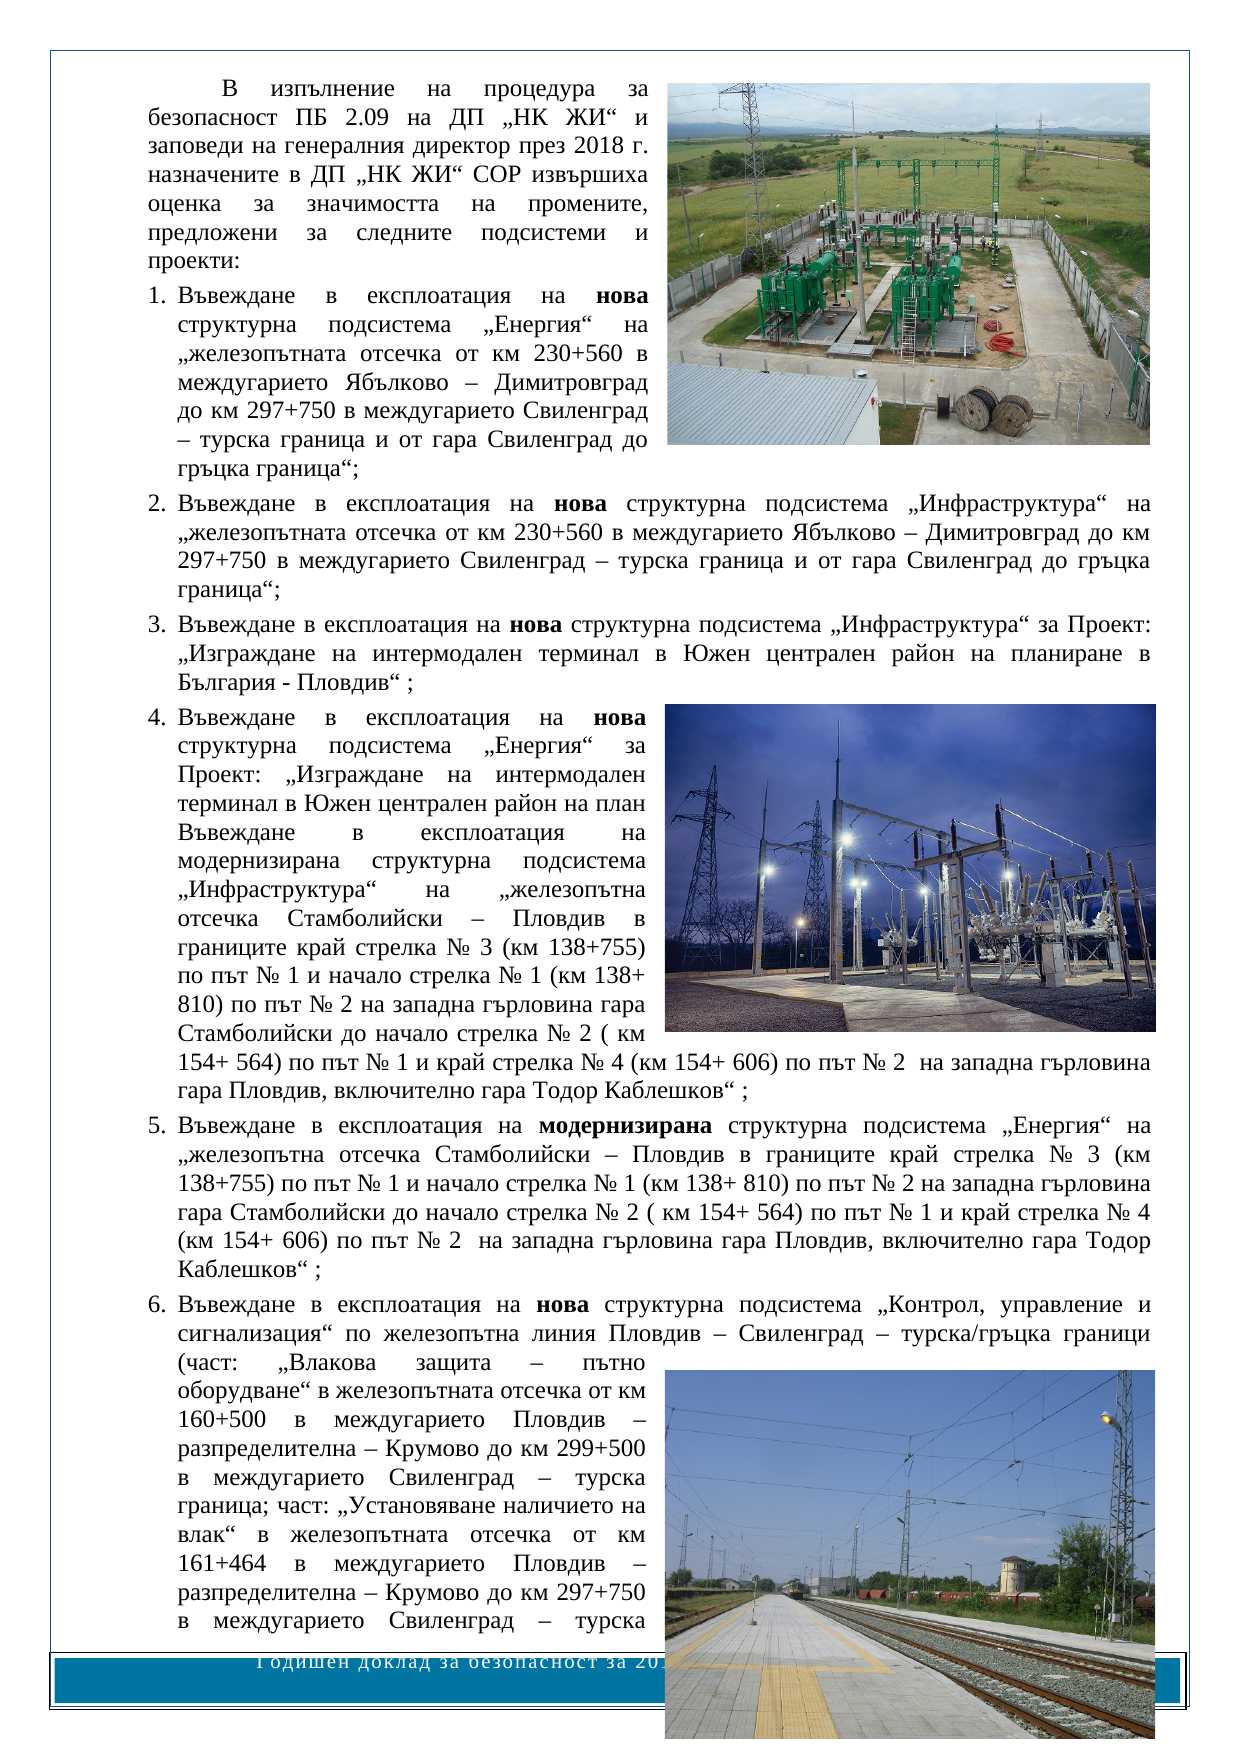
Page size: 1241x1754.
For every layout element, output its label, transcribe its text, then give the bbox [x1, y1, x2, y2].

picture [664, 1370, 1156, 1739]
list Въвеждане в експлоатация на нова структурна подсистема „Инфраструктура“ на „железопътната отсечка от км 230+560 в междугарието Ябълково – Димитровград до км 297+750 в междугарието Свиленград – турска граница и от гара Свиленград до гръцка граница“; [148, 488, 1152, 603]
picture [664, 704, 1156, 1032]
picture [667, 83, 1150, 445]
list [148, 1289, 1152, 1634]
text В изпълнение на процедура за безопасност ПБ 2.09 на ДП „НК ЖИ“ и заповеди на генералния директор през 2018 г. назначените в ДП „НК ЖИ“ СОР извършиха оценка за значимостта на промените, предложени за следните подсистеми и проекти: [148, 73, 1152, 274]
list Въвеждане в експлоатация на нова структурна подсистема „Енергия“ на „железопътната отсечка от км 230+560 в междугарието Ябълково – Димитровград до км 297+750 в междугарието Свиленград – турска граница и от гара Свиленград до гръцка граница“; [148, 281, 1152, 482]
list Въвеждане в експлоатация на нова структурна подсистема „Инфраструктура“ за Проект: „Изграждане на интермодален терминал в Южен централен район на планиране в България - Пловдив“ ; [148, 609, 1152, 696]
list Въвеждане в експлоатация на модернизирана структурна подсистема „Енергия“ на „железопътна отсечка Стамболийски – Пловдив в границите край стрелка № 3 (км 138+755) по път № 1 и начало стрелка № 1 (км 138+ 810) по път № 2 на западна гърловина гара Стамболийски до начало стрелка № 2 ( км 154+ 564) по път № 1 и край стрелка № 4 (км 154+ 606) по път № 2 на западна гърловина гара Пловдив, включително гара Тодор Каблешков“ ; [148, 1111, 1152, 1283]
